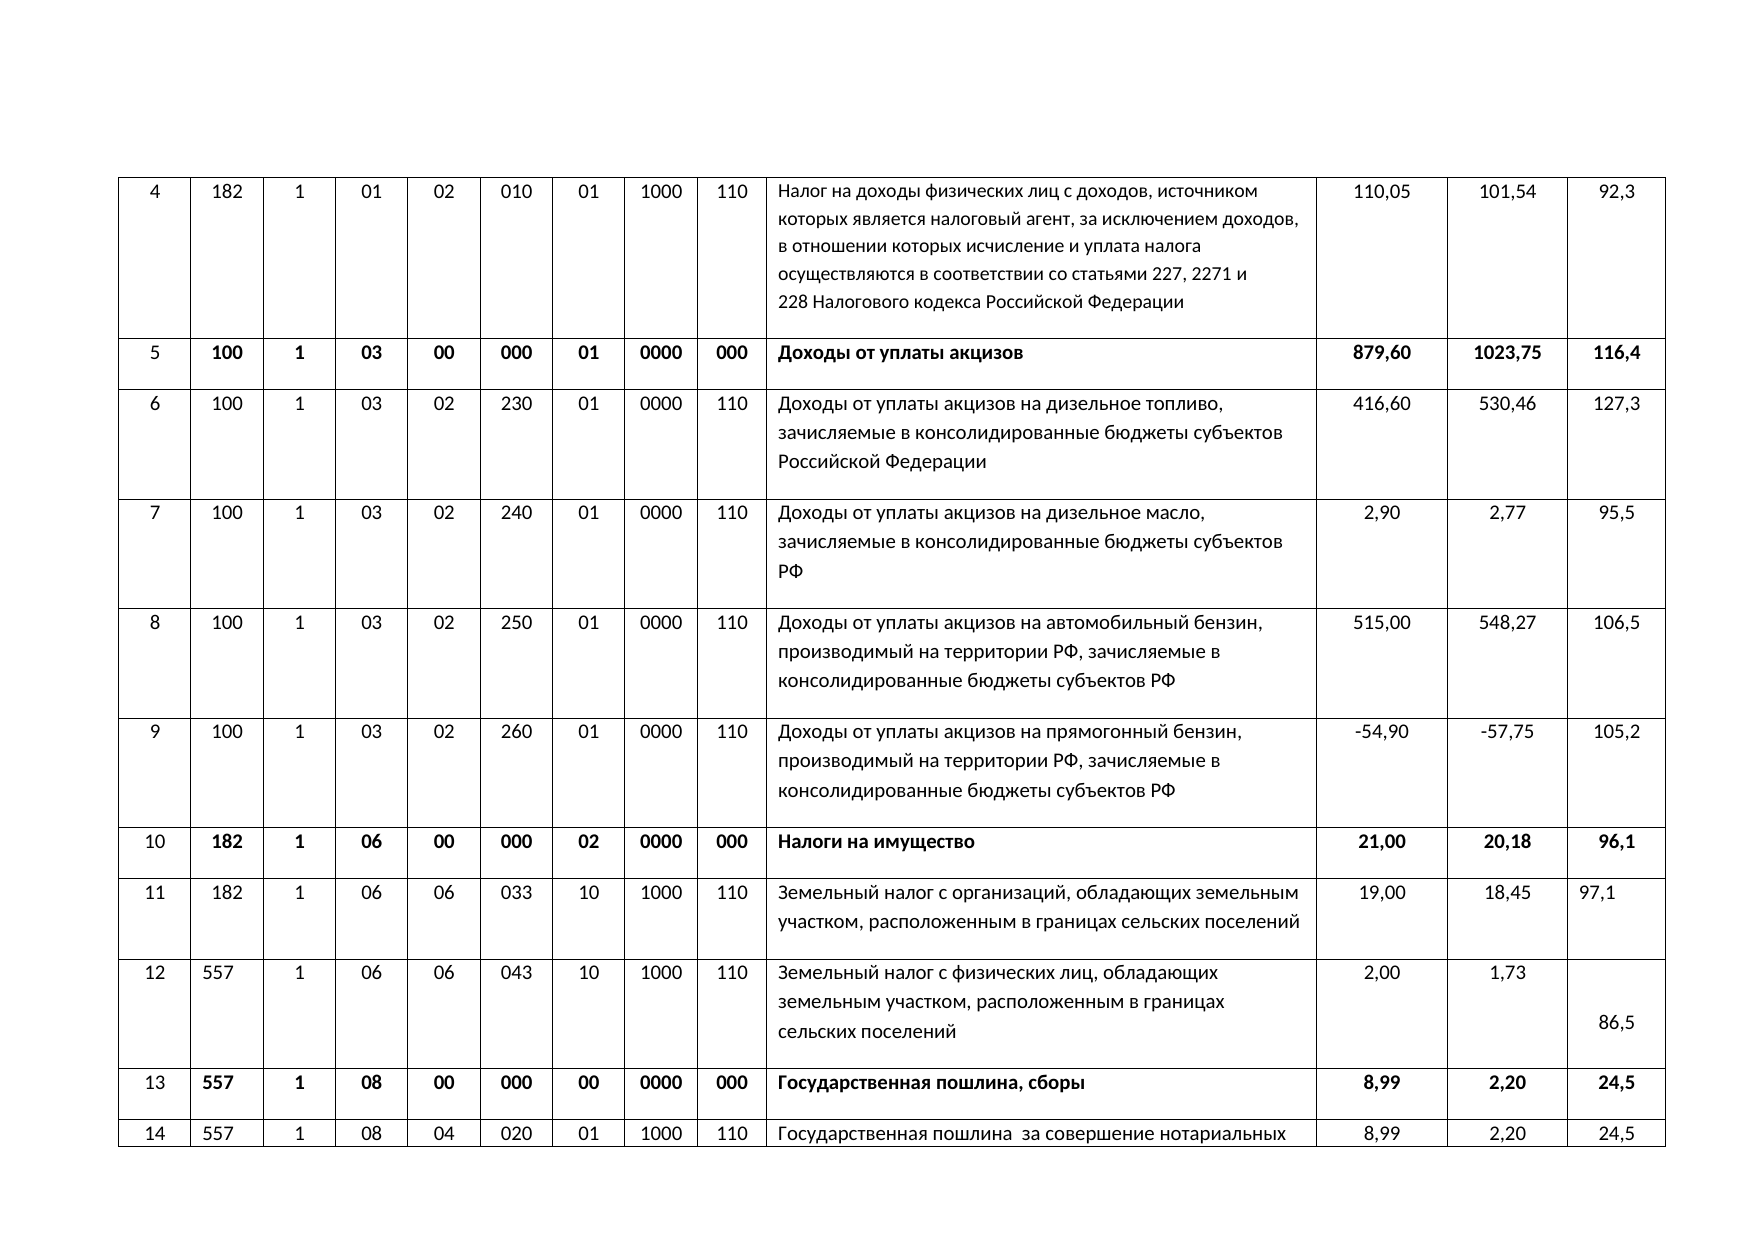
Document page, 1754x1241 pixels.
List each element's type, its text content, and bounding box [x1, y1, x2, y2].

table_cell 000 [481, 1069, 552, 1119]
table_cell 879,60 [1317, 339, 1447, 389]
table_cell 530,46 [1448, 390, 1567, 498]
table_cell 0000 [625, 828, 697, 878]
table_cell 116,4 [1568, 339, 1665, 389]
table_cell 24,5 [1568, 1120, 1665, 1146]
table_cell 01 [553, 500, 624, 608]
table_cell 01 [553, 1120, 624, 1146]
table_cell 14 [119, 1120, 190, 1146]
table_cell 110 [698, 1120, 766, 1146]
table_cell 2,20 [1448, 1069, 1567, 1119]
table_cell 02 [408, 390, 480, 498]
table_cell 03 [336, 609, 407, 717]
table_cell 00 [553, 1069, 624, 1119]
table_cell 02 [553, 828, 624, 878]
table_cell 6 [119, 390, 190, 498]
table_cell 04 [408, 1120, 480, 1146]
table_cell 250 [481, 609, 552, 717]
table_cell 110 [698, 879, 766, 958]
table_cell 4 [119, 178, 190, 338]
table_cell 1 [264, 500, 335, 608]
table_cell 2,90 [1317, 500, 1447, 608]
table_cell 97,1 [1568, 879, 1665, 958]
table_cell 18,45 [1448, 879, 1567, 958]
table_cell 1 [264, 609, 335, 717]
table_cell Доходы от уплаты акцизов на дизельное топливо, зачисляемые в консолидированные бюджеты субъектов Российской Федерации [767, 390, 1316, 498]
table_cell 100 [191, 609, 263, 717]
table_cell 110 [698, 390, 766, 498]
table_cell 02 [408, 178, 480, 338]
table_cell 1 [264, 719, 335, 827]
table_cell 0000 [625, 719, 697, 827]
table_cell 110 [698, 178, 766, 338]
table_cell 08 [336, 1069, 407, 1119]
table_cell 020 [481, 1120, 552, 1146]
table_cell 19,00 [1317, 879, 1447, 958]
table_cell 548,27 [1448, 609, 1567, 717]
table_cell 1000 [625, 960, 697, 1068]
table_cell 5 [119, 339, 190, 389]
table_cell -54,90 [1317, 719, 1447, 827]
table_cell 21,00 [1317, 828, 1447, 878]
table_cell 01 [336, 178, 407, 338]
table_cell 110,05 [1317, 178, 1447, 338]
table_cell 416,60 [1317, 390, 1447, 498]
table_cell 0000 [625, 609, 697, 717]
table_cell 95,5 [1568, 500, 1665, 608]
table_cell Доходы от уплаты акцизов [767, 339, 1316, 389]
table_cell 110 [698, 719, 766, 827]
table_cell 06 [336, 879, 407, 958]
table_cell 86,5 [1568, 960, 1665, 1068]
table_cell 033 [481, 879, 552, 958]
table_cell Земельный налог с организаций, обладающих земельным участком, расположенным в границах сельских поселений [767, 879, 1316, 958]
table_cell 96,1 [1568, 828, 1665, 878]
table_cell 2,77 [1448, 500, 1567, 608]
table_cell 0000 [625, 339, 697, 389]
table_cell 1 [264, 1069, 335, 1119]
table_cell 101,54 [1448, 178, 1567, 338]
table_cell 182 [191, 178, 263, 338]
table_cell 01 [553, 719, 624, 827]
table_cell 0000 [625, 1069, 697, 1119]
table_cell 105,2 [1568, 719, 1665, 827]
table_cell 1 [264, 339, 335, 389]
table_cell 1000 [625, 178, 697, 338]
table_cell 230 [481, 390, 552, 498]
table_cell 127,3 [1568, 390, 1665, 498]
table_cell 00 [408, 1069, 480, 1119]
table_cell 110 [698, 500, 766, 608]
table_cell 557 [191, 960, 263, 1068]
table_cell 9 [119, 719, 190, 827]
table_cell 8,99 [1317, 1120, 1447, 1146]
table_cell 1 [264, 828, 335, 878]
table_cell 557 [191, 1069, 263, 1119]
table_cell 000 [698, 1069, 766, 1119]
table_cell 1,73 [1448, 960, 1567, 1068]
table_cell 08 [336, 1120, 407, 1146]
table_cell 11 [119, 879, 190, 958]
table_cell Налоги на имущество [767, 828, 1316, 878]
table_cell 240 [481, 500, 552, 608]
table_cell Доходы от уплаты акцизов на прямогонный бензин, производимый на территории РФ, зачисляемые в консолидированные бюджеты субъектов РФ [767, 719, 1316, 827]
table_cell 10 [553, 960, 624, 1068]
table_cell 01 [553, 339, 624, 389]
table_cell 043 [481, 960, 552, 1068]
table_cell Доходы от уплаты акцизов на дизельное масло, зачисляемые в консолидированные бюджеты субъектов РФ [767, 500, 1316, 608]
table_cell 06 [408, 960, 480, 1068]
table_cell 000 [481, 828, 552, 878]
table_cell 8,99 [1317, 1069, 1447, 1119]
table_cell 1 [264, 1120, 335, 1146]
table_cell 03 [336, 390, 407, 498]
table_cell 2,20 [1448, 1120, 1567, 1146]
table_cell 000 [698, 828, 766, 878]
table_cell 260 [481, 719, 552, 827]
table_cell 0000 [625, 390, 697, 498]
table_cell 0000 [625, 500, 697, 608]
table_cell 02 [408, 609, 480, 717]
table_cell 12 [119, 960, 190, 1068]
table_cell 06 [336, 828, 407, 878]
table_cell Земельный налог с физических лиц, обладающих земельным участком, расположенным в границах сельских поселений [767, 960, 1316, 1068]
table_cell 8 [119, 609, 190, 717]
table_cell 100 [191, 390, 263, 498]
table_cell 1 [264, 879, 335, 958]
table_cell 02 [408, 719, 480, 827]
table_cell 000 [698, 339, 766, 389]
table_cell 106,5 [1568, 609, 1665, 717]
table_cell 06 [408, 879, 480, 958]
table_cell 515,00 [1317, 609, 1447, 717]
table_cell 100 [191, 500, 263, 608]
table_cell 10 [553, 879, 624, 958]
table_cell 110 [698, 609, 766, 717]
table_cell 000 [481, 339, 552, 389]
table_cell 10 [119, 828, 190, 878]
table_cell 7 [119, 500, 190, 608]
table_cell 100 [191, 339, 263, 389]
table_cell Государственная пошлина, сборы [767, 1069, 1316, 1119]
table_cell 1000 [625, 1120, 697, 1146]
table_cell 557 [191, 1120, 263, 1146]
table_cell 00 [408, 339, 480, 389]
table_cell 110 [698, 960, 766, 1068]
table_cell 1 [264, 960, 335, 1068]
table_cell 1 [264, 178, 335, 338]
table_cell 03 [336, 500, 407, 608]
table_cell 1000 [625, 879, 697, 958]
table_cell 182 [191, 828, 263, 878]
table_cell 06 [336, 960, 407, 1068]
table_cell 03 [336, 719, 407, 827]
table_cell 13 [119, 1069, 190, 1119]
table_cell 1023,75 [1448, 339, 1567, 389]
table_cell 1 [264, 390, 335, 498]
table_cell 01 [553, 178, 624, 338]
table_cell Доходы от уплаты акцизов на автомобильный бензин, производимый на территории РФ, зачисляемые в консолидированные бюджеты субъектов РФ [767, 609, 1316, 717]
table_cell 2,00 [1317, 960, 1447, 1068]
table_cell 182 [191, 879, 263, 958]
table_cell 00 [408, 828, 480, 878]
table_cell 010 [481, 178, 552, 338]
table_cell Налог на доходы физических лиц с доходов, источником которых является налоговый агент, за исключением доходов, в отношении которых исчисление и уплата налога осуществляются в соответствии со статьями 227, 2271 и 228 Налогового кодекса Российской Федерации [767, 178, 1316, 338]
table_cell 92,3 [1568, 178, 1665, 338]
table_cell 100 [191, 719, 263, 827]
table_cell 02 [408, 500, 480, 608]
table_cell 03 [336, 339, 407, 389]
table_cell 20,18 [1448, 828, 1567, 878]
table_cell -57,75 [1448, 719, 1567, 827]
table_cell 01 [553, 609, 624, 717]
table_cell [767, 1120, 1316, 1146]
table_cell 01 [553, 390, 624, 498]
table_cell 24,5 [1568, 1069, 1665, 1119]
